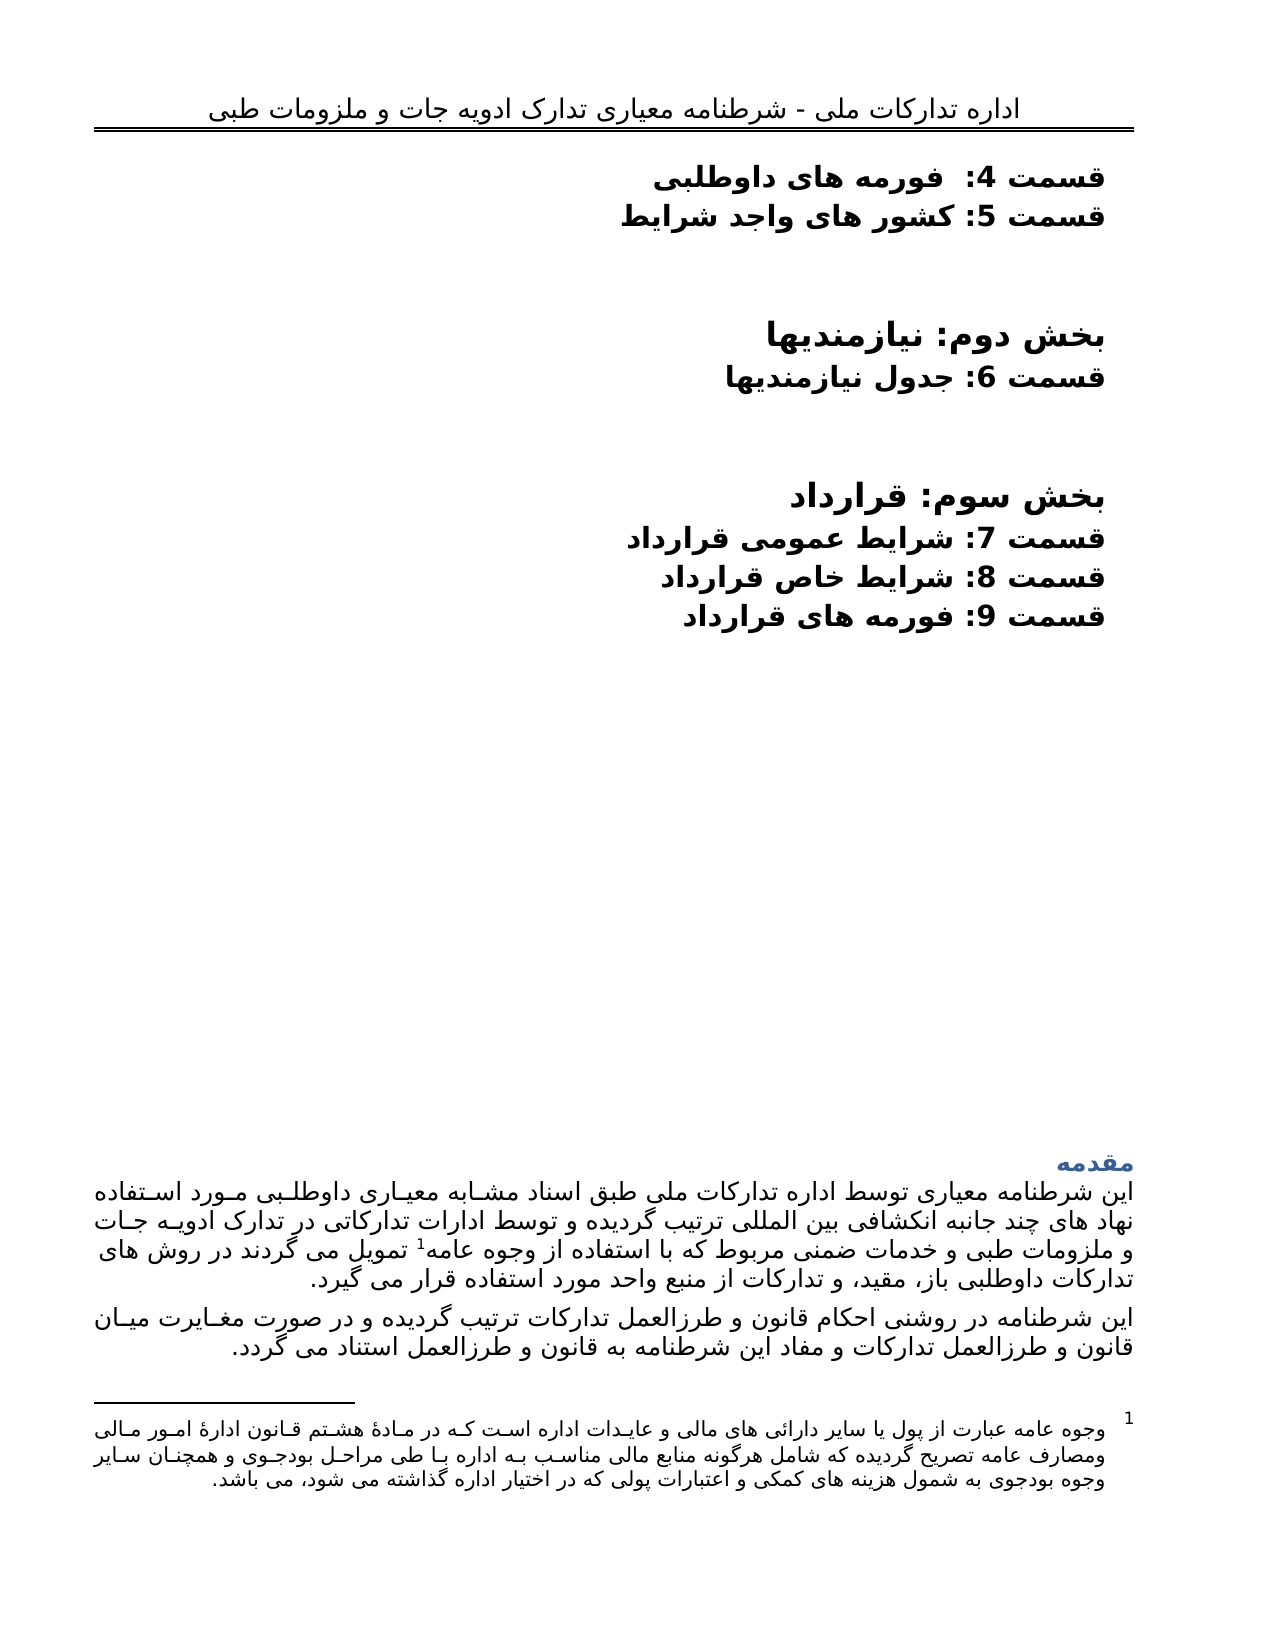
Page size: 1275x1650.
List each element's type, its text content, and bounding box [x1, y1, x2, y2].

subtitle مقدمه [94, 1148, 1134, 1177]
text بخش دوم: نیازمندیها [94, 316, 1106, 355]
text قسمت 7: شرایط عمومی قرارداد [94, 521, 1106, 555]
text قسمت 9: فورمه های قرارداد [94, 599, 1106, 633]
text قسمت 5: کشور های واجد شرایط [94, 200, 1106, 234]
text این شرطنامه معیاری توسط اداره تدارکات ملی طبق اسناد مشابه معیاری داوطلبی مورد استفاده نهاد های چند جانبه انکشافی بین المللی ترتیب گردیده و توسط ادارات تدارکاتی در تدارک ادویه جات و ملزومات طبی و خدمات ضمنی مربوط که با استفاده از وجوه عامه تمویل می گردند در روش های تدارکات داوطلبی باز، مقید، و تدارکات از منبع واحد مورد استفاده قرار می گیرد. [94, 1177, 1134, 1294]
text این شرطنامه در روشنی احکام قانون و طرزالعمل تدارکات ترتیب گردیده و در صورت مغایرت میان قانون و طرزالعمل تدارکات و مفاد این شرطنامه به قانون و طرزالعمل استناد می گردد. [94, 1303, 1134, 1362]
text قسمت 8: شرایط خاص قرارداد [94, 560, 1106, 594]
text قسمت 6: جدول نیازمندیها [94, 360, 1106, 394]
text بخش سوم: قرارداد [94, 476, 1106, 515]
text قسمت 4: فورمه های داوطلبی [94, 161, 1106, 195]
